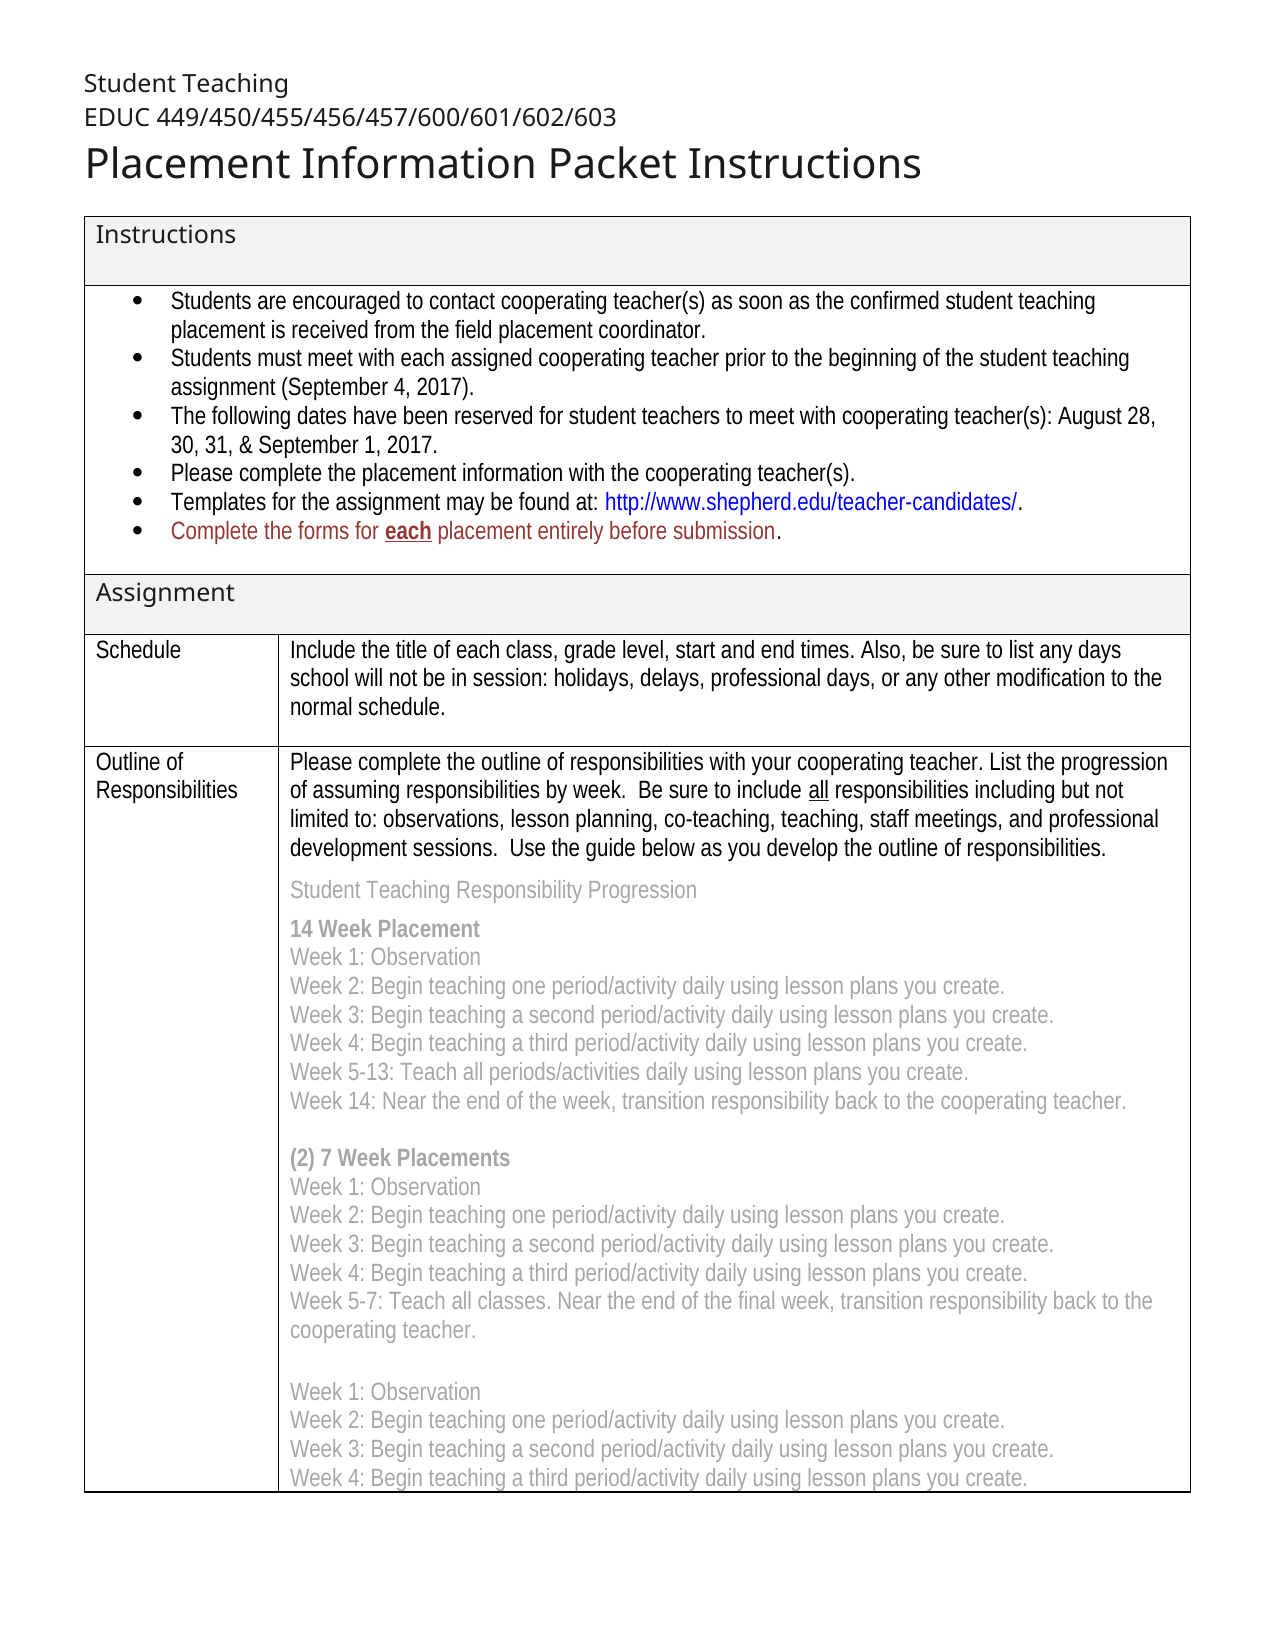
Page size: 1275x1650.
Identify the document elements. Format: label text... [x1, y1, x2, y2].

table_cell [279, 747, 1190, 1491]
table_cell Schedule [85, 635, 278, 746]
table_cell Assignment [85, 575, 1190, 633]
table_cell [85, 747, 278, 1491]
text Placement Information Packet Instructions [84, 134, 1125, 191]
table_cell Students are encouraged to contact cooperating teacher(s) as soon as the confirmed student teaching placement is received from the field placement coordinator. Students must meet with each assigned cooperating teacher prior to the beginning of the student teaching assignment (September 4, 2017). The following dates have been reserved for student teachers to meet with cooperating teacher(s): August 28, 30, 31, & September 1, 2017. Please complete the placement information with the cooperating teacher(s). Templates for the assignment may be found at: http://www.shepherd.edu/teacher-candidates/. Complete the forms for each placement entirely before submission. [85, 286, 1190, 573]
table_header Instructions [85, 217, 1190, 285]
table_cell Include the title of each class, grade level, start and end times. Also, be sure to list any days school will not be in session: holidays, delays, professional days, or any other modification to the normal schedule. [279, 635, 1190, 746]
text EDUC 449/450/455/456/457/600/601/602/603 [84, 100, 1125, 134]
text Student Teaching [84, 66, 1125, 100]
